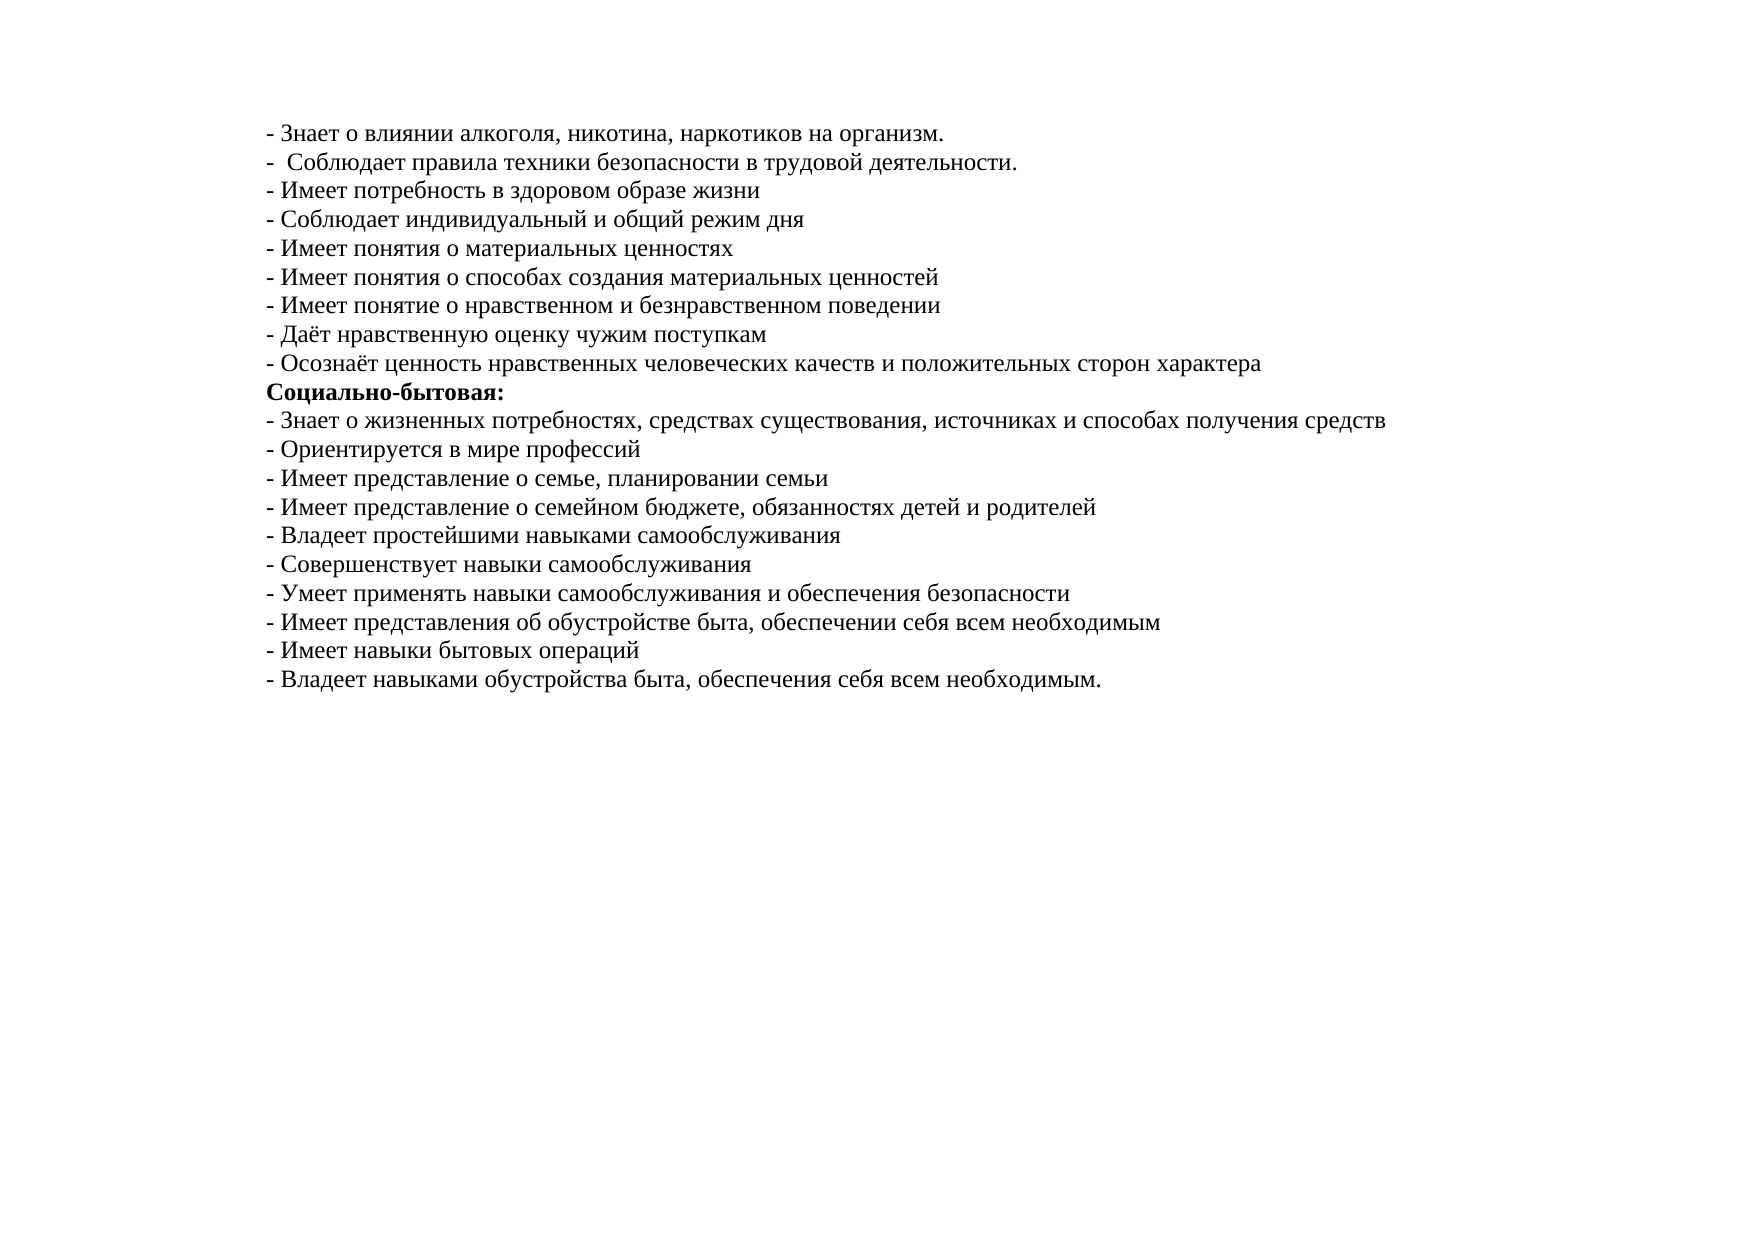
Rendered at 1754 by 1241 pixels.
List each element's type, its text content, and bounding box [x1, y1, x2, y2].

text - Имеет потребность в здоровом образе жизни [177, 176, 1665, 204]
text - Знает о влиянии алкоголя, никотина, наркотиков на организм. [177, 118, 1665, 147]
text - Владеет навыками обустройства быта, обеспечения себя всем необходимым. [177, 664, 1665, 693]
text - Умеет применять навыки самообслуживания и обеспечения безопасности [177, 578, 1665, 607]
text - Имеет понятие о нравственном и безнравственном поведении [177, 291, 1665, 319]
text - Соблюдает правила техники безопасности в трудовой деятельности. [177, 147, 1665, 176]
text - Осознаёт ценность нравственных человеческих качеств и положительных сторон характера [177, 348, 1665, 377]
text - Даёт нравственную оценку чужим поступкам [177, 319, 1665, 348]
text - Знает о жизненных потребностях, средствах существования, источниках и способах получения средств [177, 406, 1665, 434]
text - Имеет понятия о материальных ценностях [177, 233, 1665, 262]
text - Имеет представление о семейном бюджете, обязанностях детей и родителей [177, 492, 1665, 521]
text - Владеет простейшими навыками самообслуживания [177, 521, 1665, 549]
text - Имеет понятия о способах создания материальных ценностей [177, 262, 1665, 291]
text - Имеет представление о семье, планировании семьи [177, 463, 1665, 492]
text Социально-бытовая: [177, 377, 1665, 406]
text - Соблюдает индивидуальный и общий режим дня [177, 204, 1665, 233]
text - Совершенствует навыки самообслуживания [177, 549, 1665, 578]
text - Имеет представления об обустройстве быта, обеспечении себя всем необходимым [177, 607, 1665, 636]
text - Имеет навыки бытовых операций [177, 636, 1665, 664]
text - Ориентируется в мире профессий [177, 434, 1665, 463]
